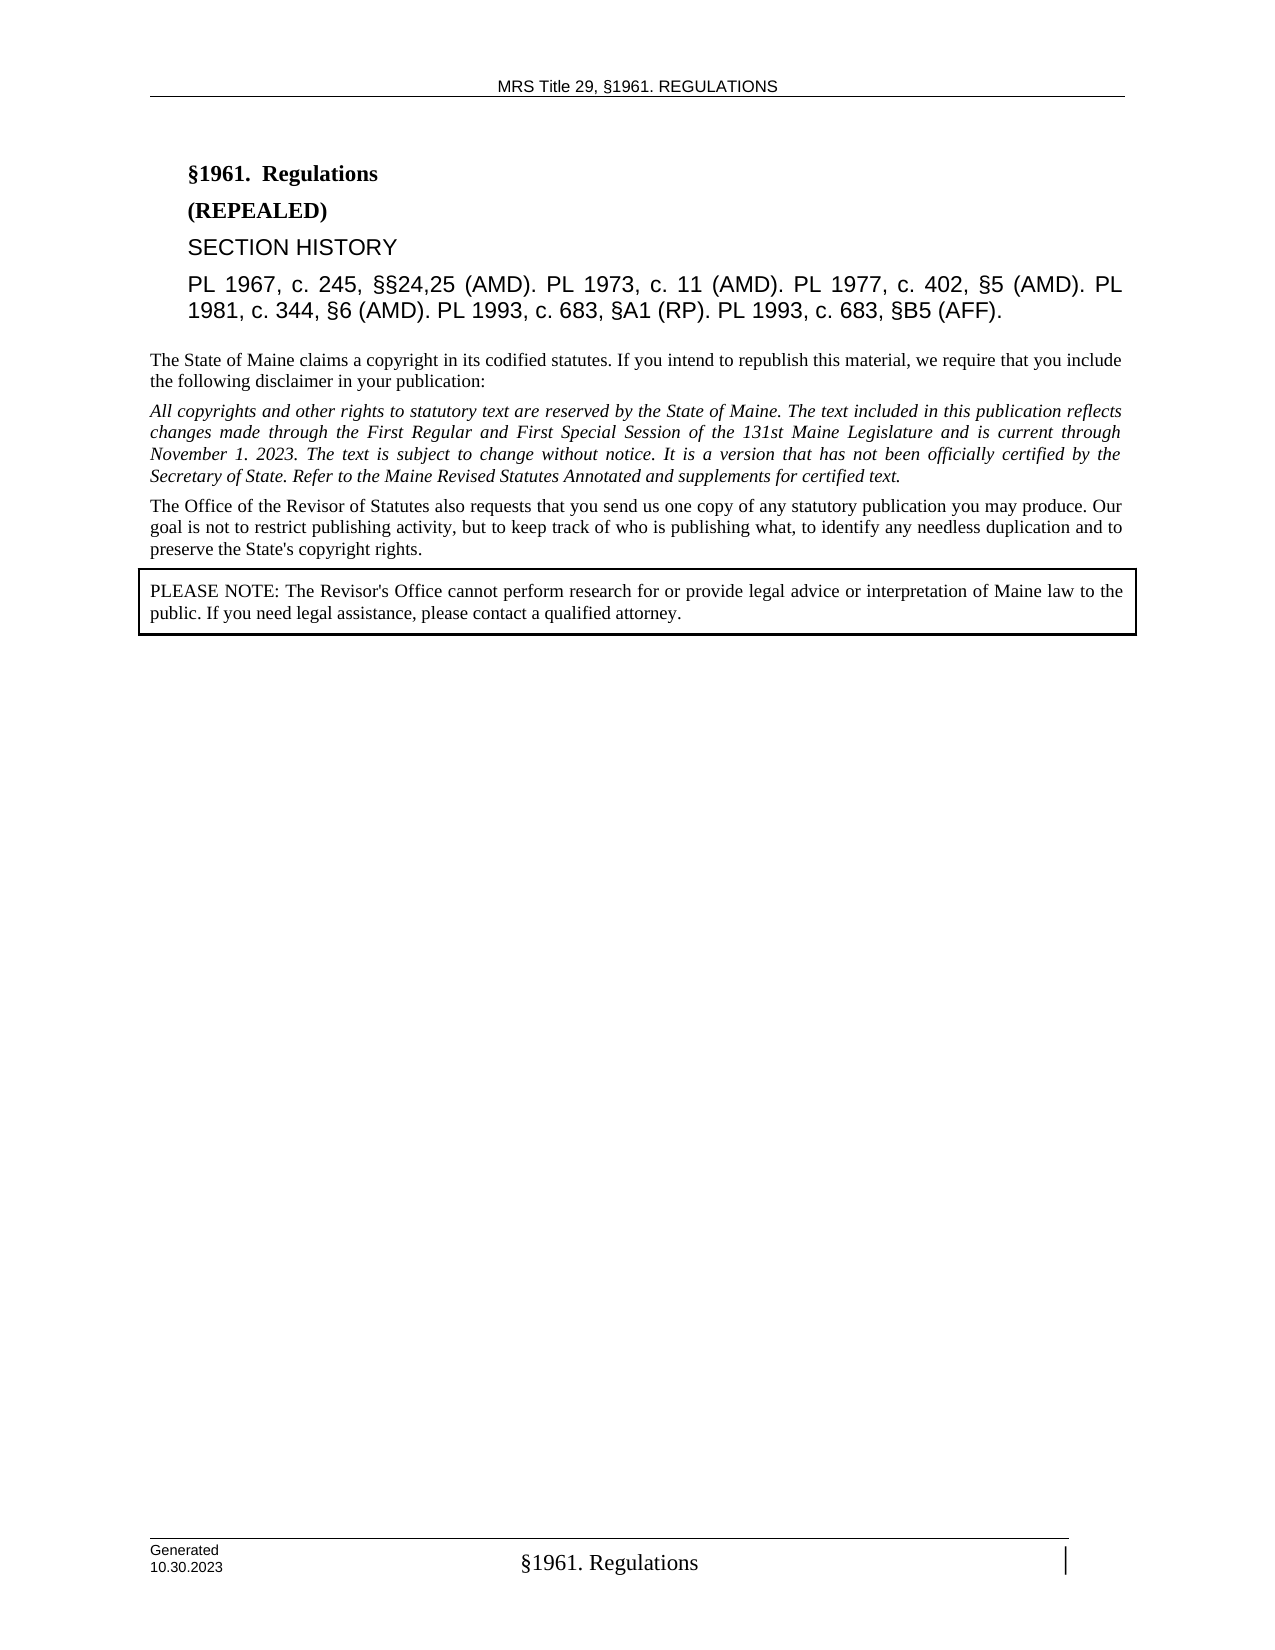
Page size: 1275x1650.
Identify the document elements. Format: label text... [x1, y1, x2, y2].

text PL 1967, c. 245, §§24,25 (AMD). PL 1973, c. 11 (AMD). PL 1977, c. 402, §5 (AMD). PL 1981, c. 344, §6 (AMD). PL 1993, c. 683, §A1 (RP). PL 1993, c. 683, §B5 (AFF). [187, 271, 1125, 323]
text §1961. Regulations [187, 160, 1125, 187]
text The State of Maine claims a copyright in its codified statutes. If you intend to republish this material, we require that you include the following disclaimer in your publication: [150, 348, 1125, 392]
text PLEASE NOTE: The Revisor's Office cannot perform research for or provide legal advice or interpretation of Maine law to the public. If you need legal assistance, please contact a qualified attorney. [140, 570, 1135, 633]
text (REPEALED) [187, 197, 1125, 223]
text All copyrights and other rights to statutory text are reserved by the State of Maine. The text included in this publication reflects changes made through the First Regular and First Special Session of the 131st Maine Legislature and is current through November 1. 2023 . The text is subject to change without notice. It is a version that has not been officially certified by the Secretary of State. Refer to the Maine Revised Statutes Annotated and supplements for certified text. [150, 400, 1125, 486]
text The Office of the Revisor of Statutes also requests that you send us one copy of any statutory publication you may produce. Our goal is not to restrict publishing activity, but to keep track of who is publishing what, to identify any needless duplication and to preserve the State's copyright rights. [150, 494, 1125, 559]
text SECTION HISTORY [187, 234, 1125, 260]
